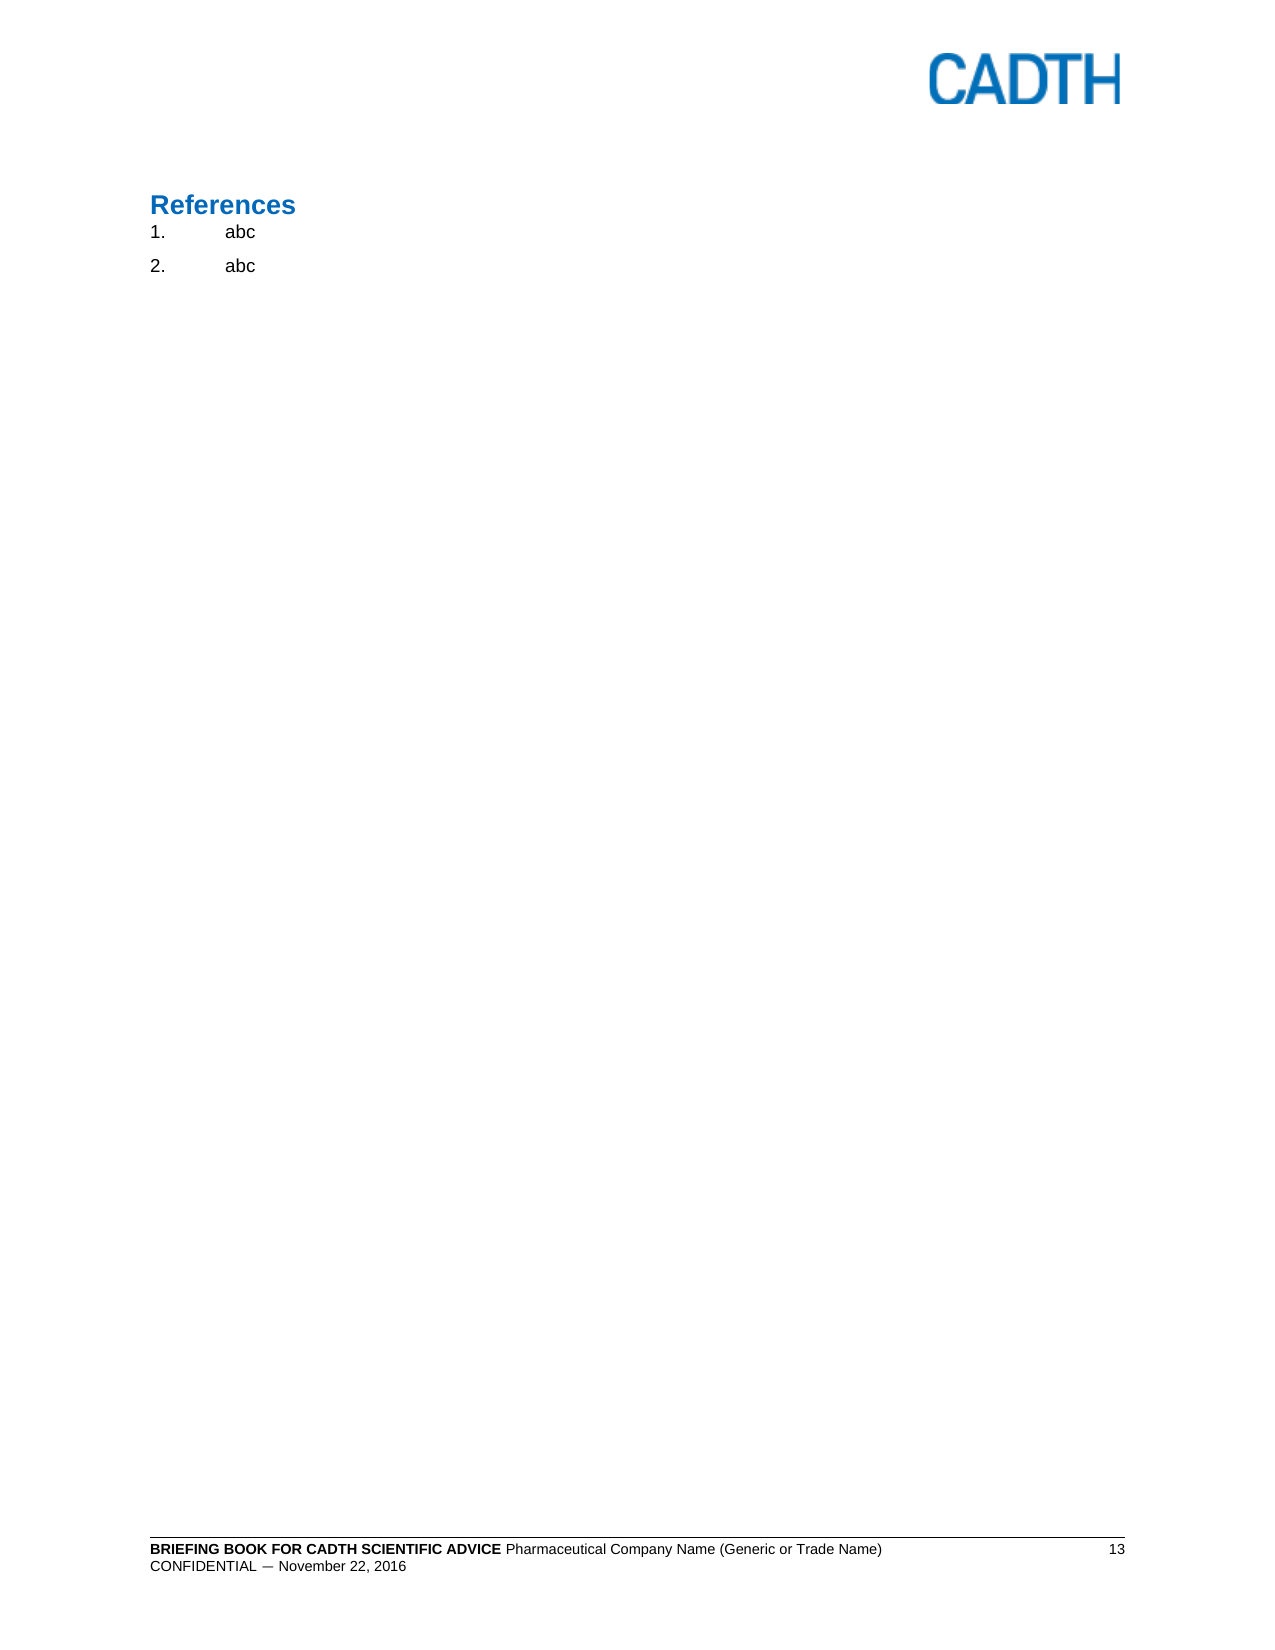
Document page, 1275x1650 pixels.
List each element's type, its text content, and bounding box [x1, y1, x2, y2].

list abc [150, 254, 1125, 276]
subtitle References [150, 189, 1125, 221]
list abc [150, 221, 1125, 242]
